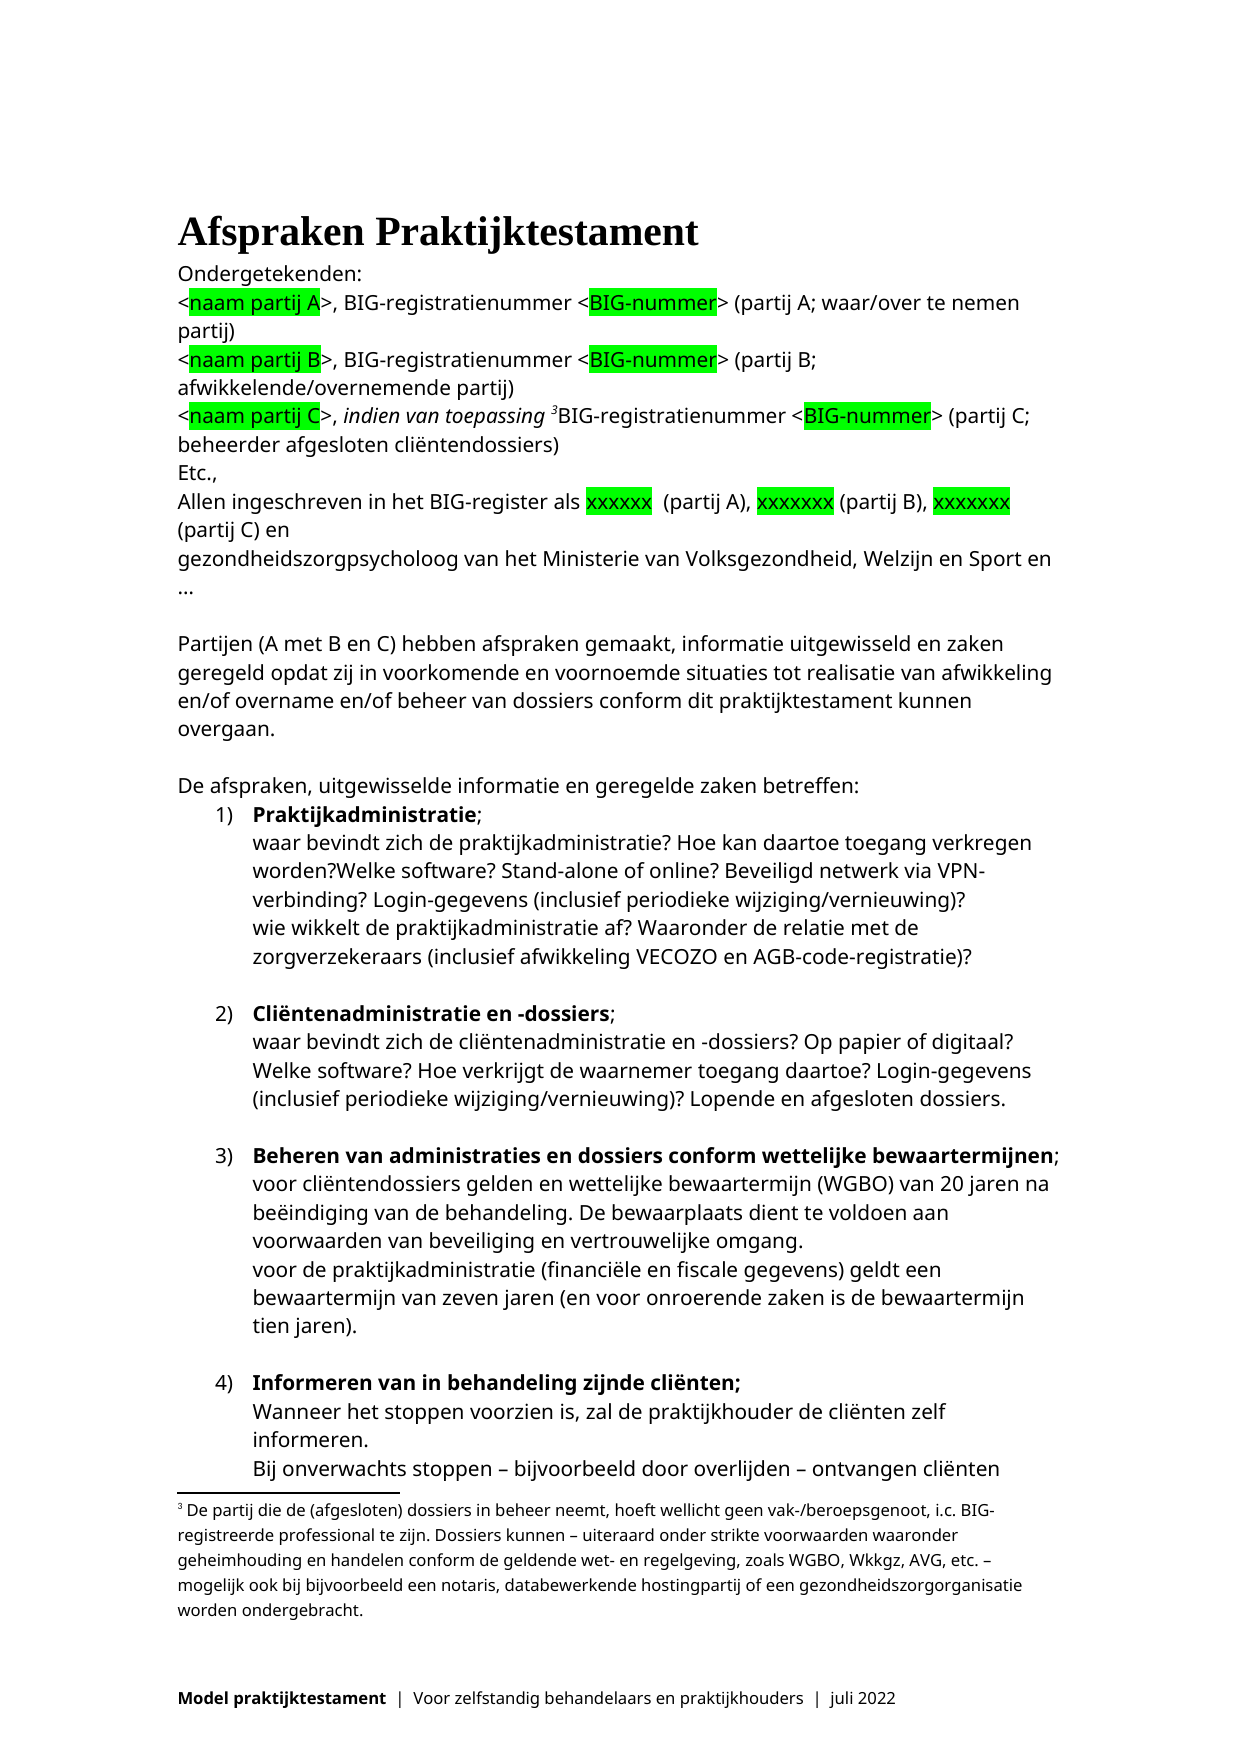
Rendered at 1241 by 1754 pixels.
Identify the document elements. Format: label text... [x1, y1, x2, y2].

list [215, 1368, 1063, 1482]
text Etc., [177, 458, 1063, 487]
text Allen ingeschreven in het BIG-register als xxxxxx (partij A), xxxxxxx (partij B), xxxxxxx (partij C) en [177, 487, 1063, 544]
text Afspraken Praktijktestament [177, 207, 1063, 255]
text Ondergetekenden: [177, 259, 1063, 288]
list Cliëntenadministratie en -dossiers; waar bevindt zich de cliëntenadministratie en -dossiers? Op papier of digitaal? Welke software? Hoe verkrijgt de waarnemer toegang daartoe? Login-gegevens (inclusief periodieke wijziging/vernieuwing)? Lopende en afgesloten dossiers. [215, 999, 1063, 1113]
text gezondheidszorgpsycholoog van het Ministerie van Volksgezondheid, Welzijn en Sport en … [177, 544, 1063, 601]
text <naam partij A>, BIG-registratienummer <BIG-nummer> (partij A; waar/over te nemen partij) [177, 288, 1063, 345]
text <naam partij B>, BIG-registratienummer <BIG-nummer> (partij B; afwikkelende/overnemende partij) [177, 345, 1063, 402]
text <naam partij C>, indien van toepassing BIG-registratienummer <BIG-nummer> (partij C; beheerder afgesloten cliëntendossiers) [177, 402, 1063, 458]
list Beheren van administraties en dossiers conform wettelijke bewaartermijnen; voor cliëntendossiers gelden en wettelijke bewaartermijn (WGBO) van 20 jaren na beëindiging van de behandeling. De bewaarplaats dient te voldoen aan voorwaarden van beveiliging en vertrouwelijke omgang. voor de praktijkadministratie (financiële en fiscale gegevens) geldt een bewaartermijn van zeven jaren (en voor onroerende zaken is de bewaartermijn tien jaren). [215, 1141, 1063, 1340]
text De afspraken, uitgewisselde informatie en geregelde zaken betreffen: [177, 771, 1063, 800]
text Partijen (A met B en C) hebben afspraken gemaakt, informatie uitgewisseld en zaken geregeld opdat zij in voorkomende en voornoemde situaties tot realisatie van afwikkeling en/of overname en/of beheer van dossiers conform dit praktijktestament kunnen overgaan. [177, 629, 1063, 743]
list Praktijkadministratie; waar bevindt zich de praktijkadministratie? Hoe kan daartoe toegang verkregen worden?Welke software? Stand-alone of online? Beveiligd netwerk via VPN-verbinding? Login-gegevens (inclusief periodieke wijziging/vernieuwing)? wie wikkelt de praktijkadministratie af? Waaronder de relatie met de zorgverzekeraars (inclusief afwikkeling VECOZO en AGB-code-registratie)? [215, 800, 1063, 970]
